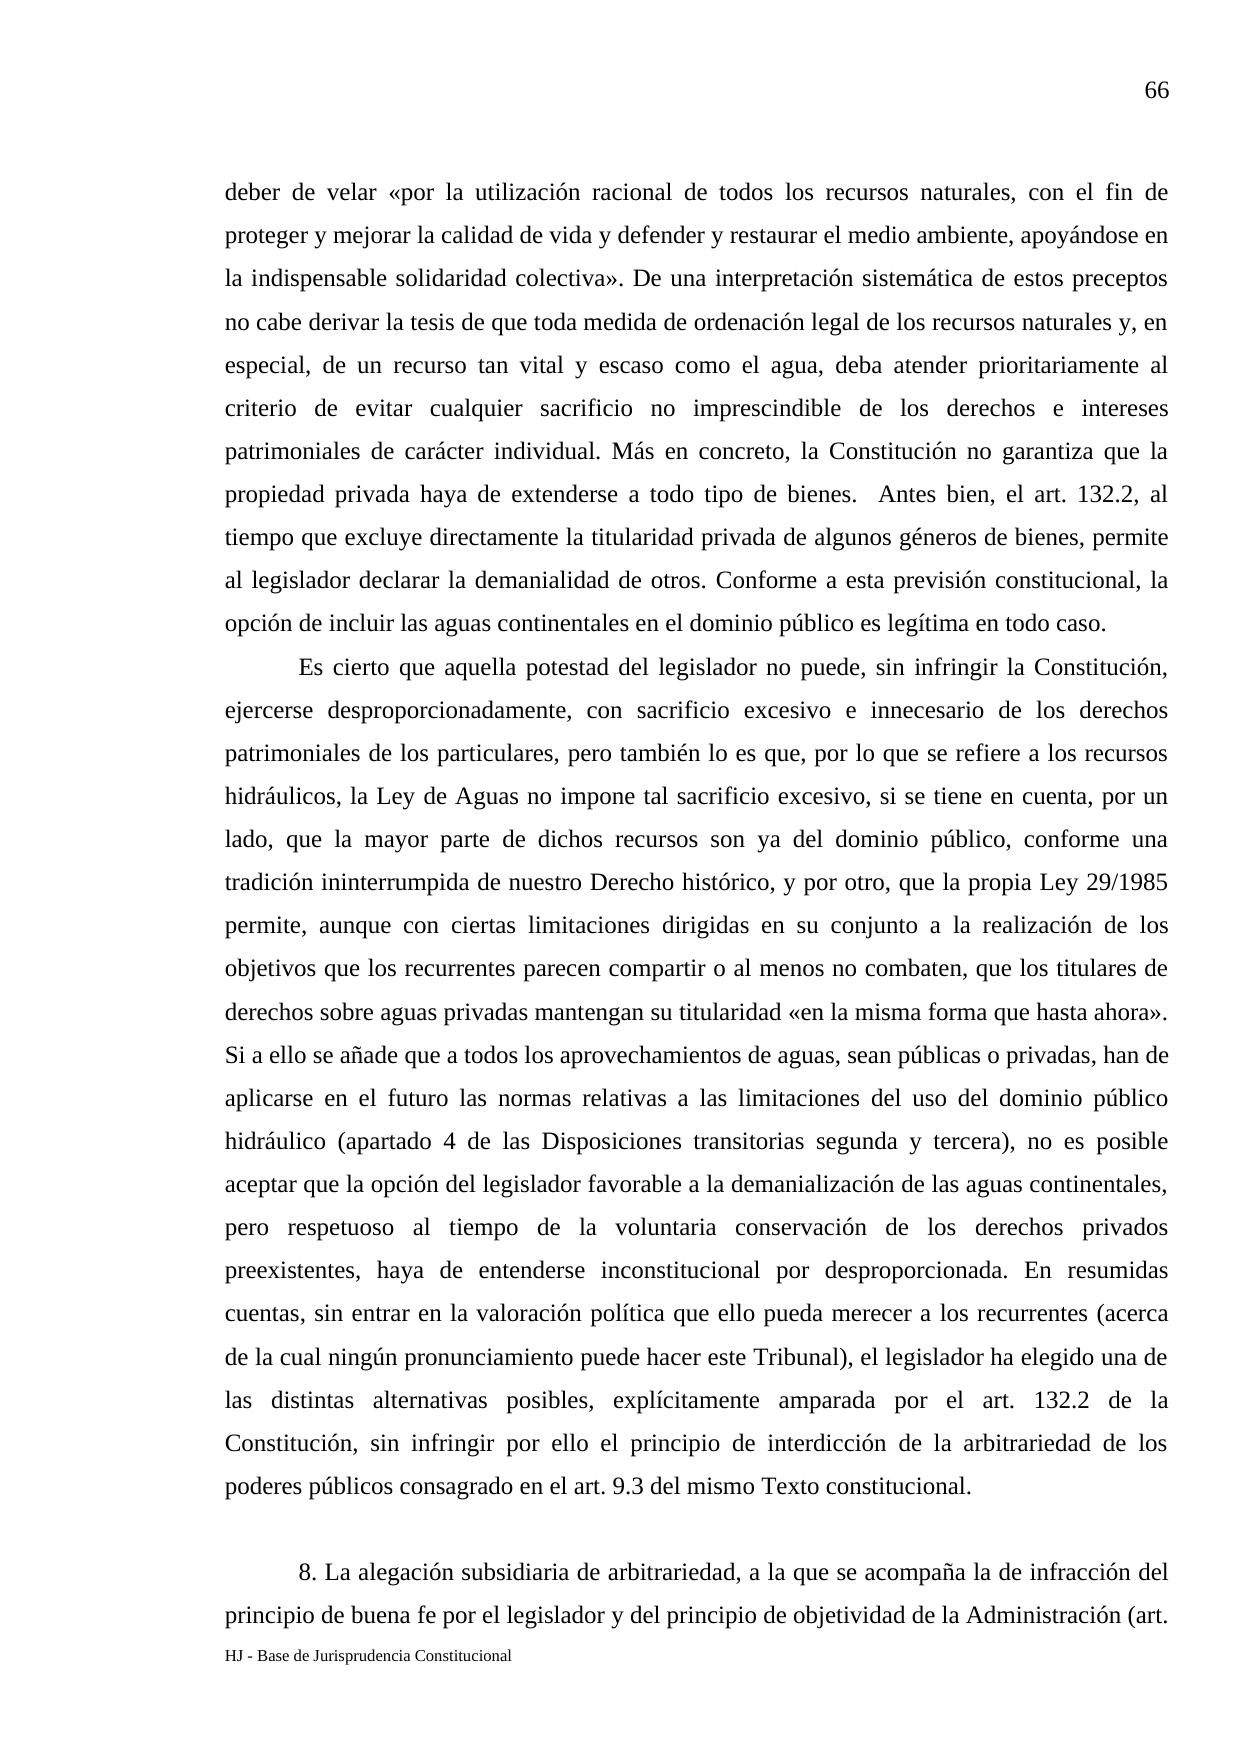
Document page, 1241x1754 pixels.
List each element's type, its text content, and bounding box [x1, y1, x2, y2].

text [224, 177, 1169, 637]
text Es cierto que aquella potestad del legislador no puede, sin infringir la Constitución, ejercerse desproporcionadamente, con sacrificio excesivo e innecesario de los derechos patrimoniales de los particulares, pero también lo es que, por lo que se refiere a los recursos hidráulicos, la Ley de Aguas no impone tal sacrificio excesivo, si se tiene en cuenta, por un lado, que la mayor parte de dichos recursos son ya del dominio público, conforme una tradición ininterrumpida de nuestro Derecho histórico, y por otro, que la propia Ley 29/1985 permite, aunque con ciertas limitaciones dirigidas en su conjunto a la realización de los objetivos que los recurrentes parecen compartir o al menos no combaten, que los titulares de derechos sobre aguas privadas mantengan su titularidad «en la misma forma que hasta ahora». Si a ello se añade que a todos los aprovechamientos de aguas, sean públicas o privadas, han de aplicarse en el futuro las normas relativas a las limitaciones del uso del dominio público hidráulico (apartado 4 de las Disposiciones transitorias segunda y tercera), no es posible aceptar que la opción del legislador favorable a la demanialización de las aguas continentales, pero respetuoso al tiempo de la voluntaria conservación de los derechos privados preexistentes, haya de entenderse inconstitucional por desproporcionada. En resumidas cuentas, sin entrar en la valoración política que ello pueda merecer a los recurrentes (acerca de la cual ningún pronunciamiento puede hacer este Tribunal), el legislador ha elegido una de las distintas alternativas posibles, explícitamente amparada por el art. 132.2 de la Constitución, sin infringir por ello el principio de interdicción de la arbitrariedad de los poderes públicos consagrado en el art. 9.3 del mismo Texto constitucional. [224, 652, 1169, 1500]
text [224, 1557, 1169, 1629]
